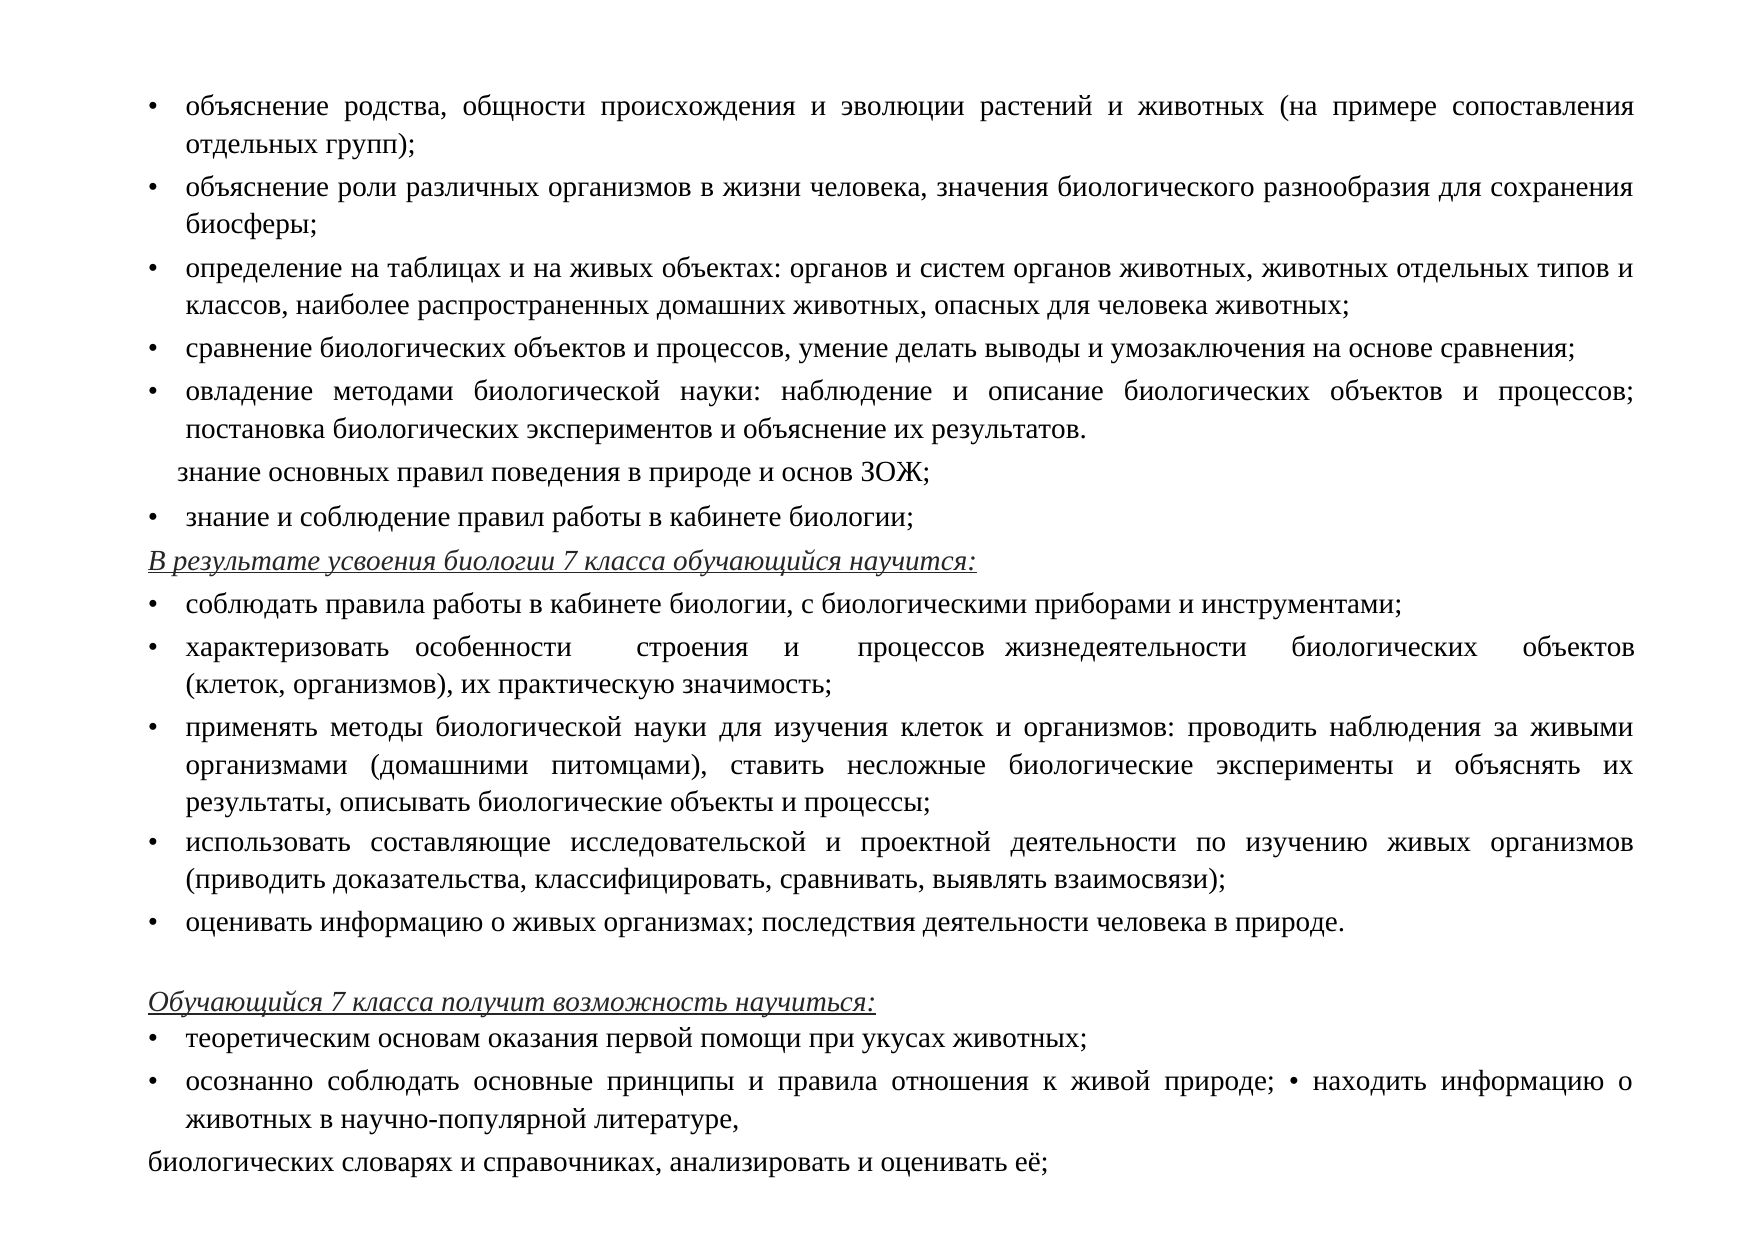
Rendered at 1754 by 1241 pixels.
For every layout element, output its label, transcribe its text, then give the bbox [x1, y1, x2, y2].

list овладение методами биологической науки: наблюдение и описание биологических объектов и процессов; постановка биологических экспериментов и объяснение их результатов. [148, 373, 1635, 444]
text биологических словарях и справочниках, анализировать и оценивать её; [148, 1144, 1635, 1177]
list оценивать информацию о живых организмах; последствия деятельности человека в природе. [148, 904, 1635, 938]
text В результате усвоения биологии 7 класса обучающийся научится: [148, 543, 1635, 576]
list осознанно соблюдать основные принципы и правила отношения к живой природе; • находить информацию о животных в научно-популярной литературе, [148, 1063, 1635, 1134]
list теоретическим основам оказания первой помощи при укусах животных; [148, 1020, 1635, 1054]
list соблюдать правила работы в кабинете биологии, с биологическими приборами и инструментами; [148, 586, 1635, 619]
text знание основных правил поведения в природе и основ ЗОЖ; [148, 454, 1635, 488]
list объяснение роли различных организмов в жизни человека, значения биологического разнообразия для сохранения биосферы; [148, 169, 1635, 240]
list определение на таблицах и на живых объектах: органов и систем органов животных, животных отдельных типов и классов, наиболее распространенных домашних животных, опасных для человека животных; [148, 250, 1635, 321]
list сравнение биологических объектов и процессов, умение делать выводы и умозаключения на основе сравнения; [148, 330, 1635, 364]
list использовать составляющие исследовательской и проектной деятельности по изучению живых организмов (приводить доказательства, классифицировать, сравнивать, выявлять взаимосвязи); [148, 824, 1635, 895]
text Обучающийся 7 класса получит возможность научиться: [148, 984, 1635, 1017]
list применять методы биологической науки для изучения клеток и организмов: проводить наблюдения за живыми организмами (домашними питомцами), ставить несложные биологические эксперименты и объяснять их результаты, описывать биологические объекты и процессы; [148, 709, 1635, 818]
list объяснение родства, общности происхождения и эволюции растений и животных (на примере сопоставления отдельных групп); [148, 88, 1635, 159]
list характеризовать особенности строения и процессов жизнедеятельности биологических объектов (клеток, организмов), их практическую значимость; [148, 629, 1635, 700]
list знание и соблюдение правил работы в кабинете биологии; [148, 499, 1635, 533]
